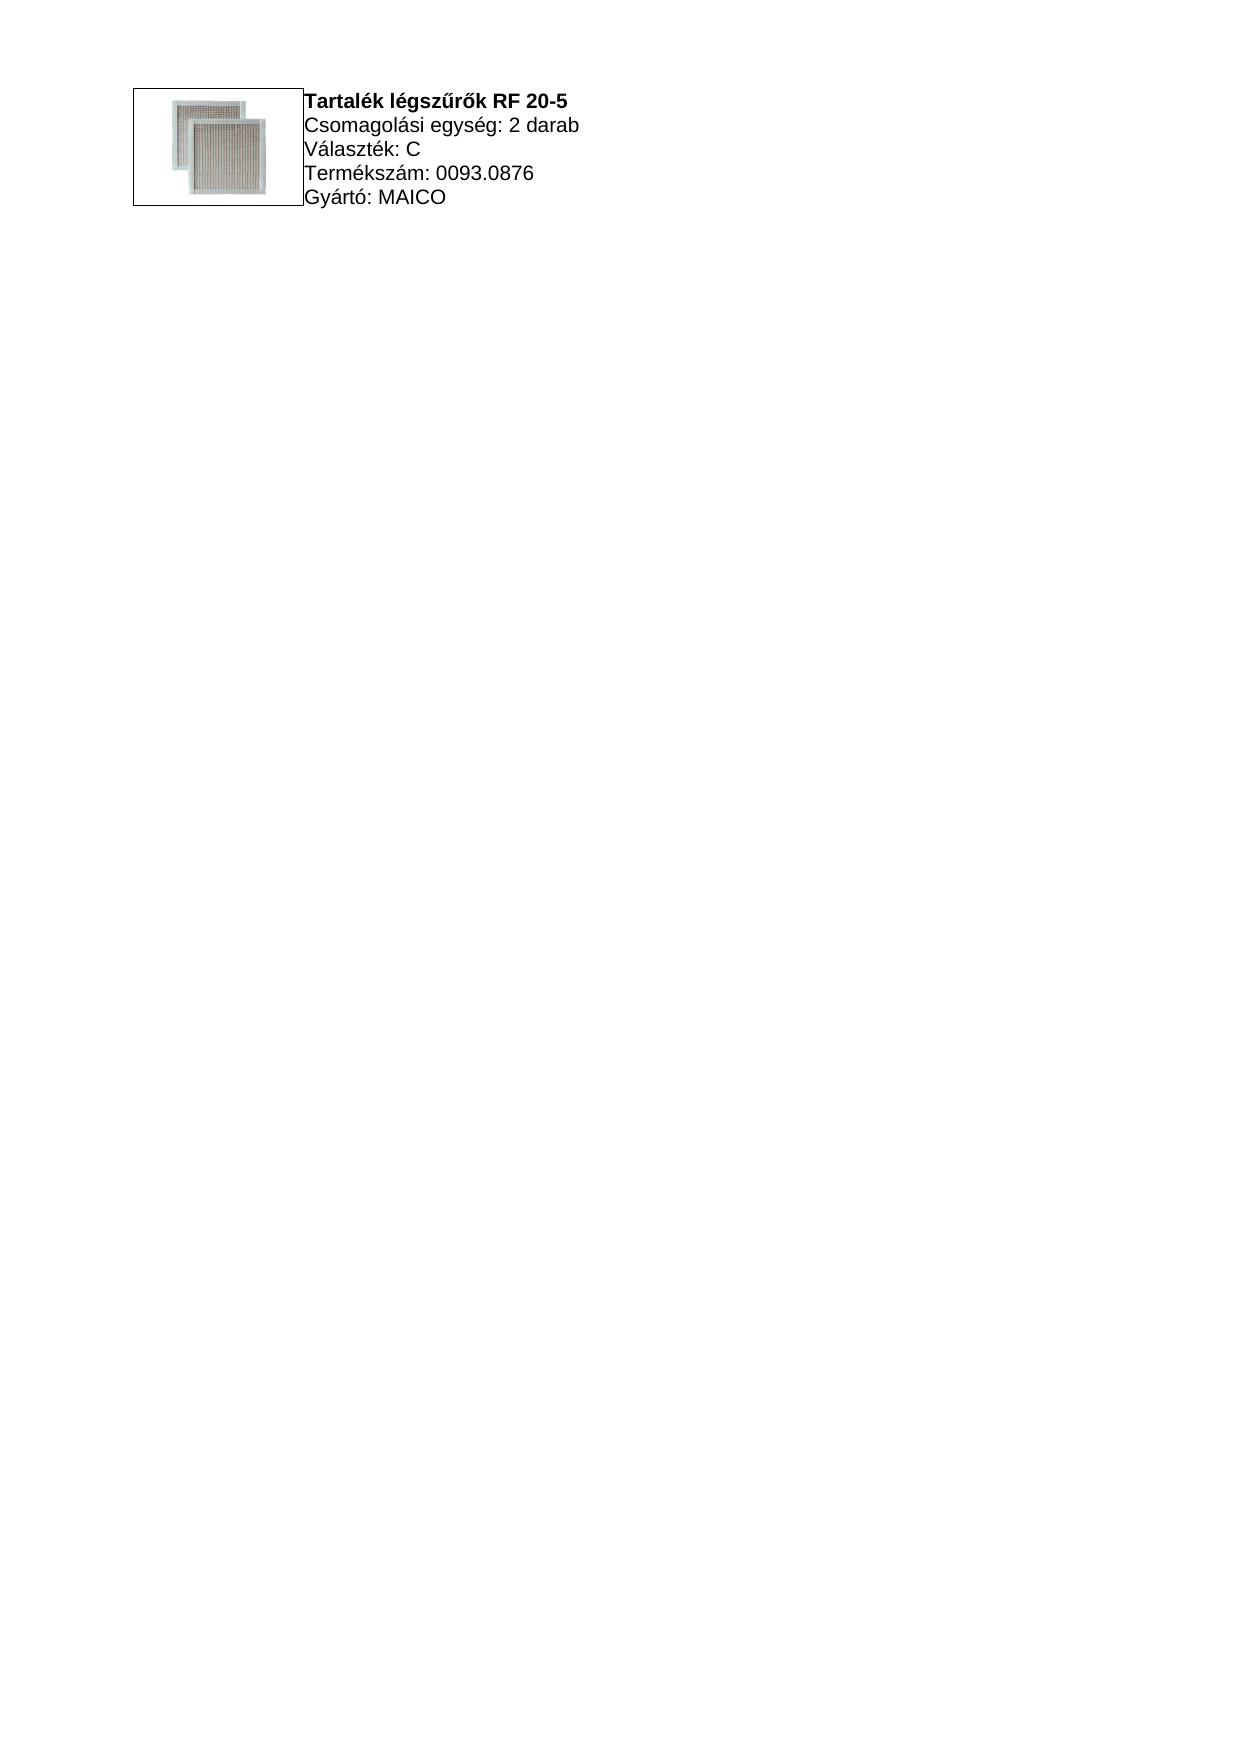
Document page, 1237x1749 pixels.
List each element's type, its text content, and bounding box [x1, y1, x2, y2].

text Tartalék légszűrők RF 20-5Csomagolási egység: 2 darabVálaszték: C Termékszám: 0093.0876Gyártó: MAICO [133, 89, 1148, 208]
picture [134, 89, 303, 205]
